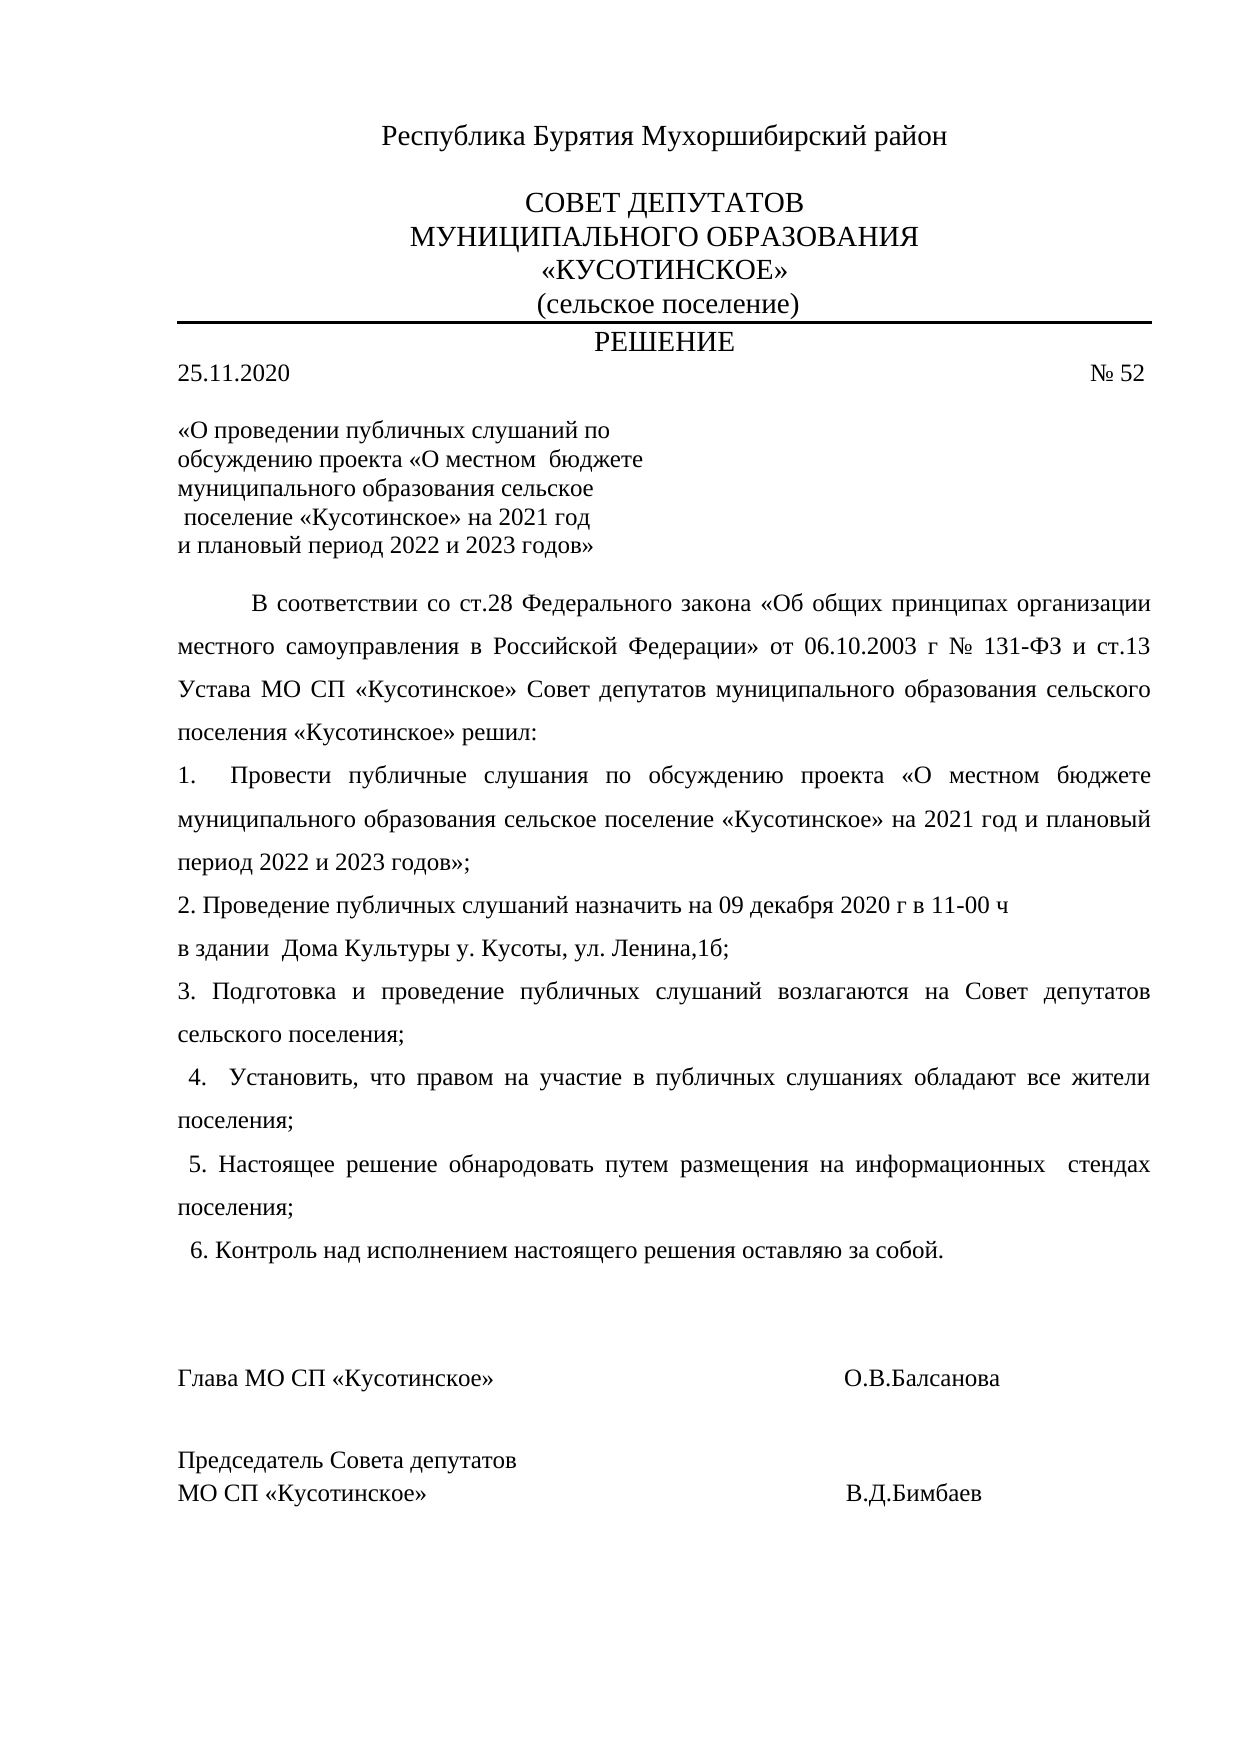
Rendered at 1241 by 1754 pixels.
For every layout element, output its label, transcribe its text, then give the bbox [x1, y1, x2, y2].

text «КУСОТИНСКОЕ» [177, 252, 1152, 286]
text в здании Дома Культуры у. Кусоты, ул. Ленина,1б; [177, 933, 1152, 962]
text Председатель Совета депутатов [177, 1445, 1152, 1474]
text (сельское поселение) [177, 286, 1152, 321]
text МО СП «Кусотинское» В.Д.Бимбаев [177, 1478, 1152, 1507]
text Республика Бурятия Мухоршибирский район [177, 118, 1152, 152]
text обсуждению проекта «О местном бюджете [177, 444, 1152, 473]
text 1. Провести публичные слушания по обсуждению проекта «О местном бюджете муниципального образования сельское поселение «Кусотинское» на 2021 год и плановый период 2022 и 2023 годов»; [177, 761, 1152, 876]
text 2. Проведение публичных слушаний назначить на 09 декабря 2020 г в 11-00 ч [177, 890, 1152, 919]
text РЕШЕНИЕ [177, 324, 1152, 358]
text В соответствии со ст.28 Федерального закона «Об общих принципах организации местного самоуправления в Российской Федерации» от 06.10.2003 г № 131-ФЗ и ст.13 Устава МО СП «Кусотинское» Совет депутатов муниципального образования сельского поселения «Кусотинское» решил: [177, 588, 1152, 746]
text поселение «Кусотинское» на 2021 год [177, 502, 1152, 531]
text 5. Настоящее решение обнародовать путем размещения на информационных стендах поселения; [177, 1149, 1152, 1221]
text и плановый период 2022 и 2023 годов» [177, 531, 1152, 559]
text муниципального образования сельское [177, 473, 1152, 502]
text СОВЕТ ДЕПУТАТОВ [177, 185, 1152, 219]
text «О проведении публичных слушаний по [177, 416, 1152, 444]
text МУНИЦИПАЛЬНОГО ОБРАЗОВАНИЯ [177, 219, 1152, 252]
text 3. Подготовка и проведение публичных слушаний возлагаются на Совет депутатов сельского поселения; [177, 976, 1152, 1048]
text 25.11.2020 № 52 [177, 358, 1152, 387]
text 6. Контроль над исполнением настоящего решения оставляю за собой. [177, 1235, 1152, 1264]
text 4. Установить, что правом на участие в публичных слушаниях обладают все жители поселения; [177, 1062, 1152, 1134]
text Глава МО СП «Кусотинское» О.В.Балсанова [177, 1363, 1152, 1392]
